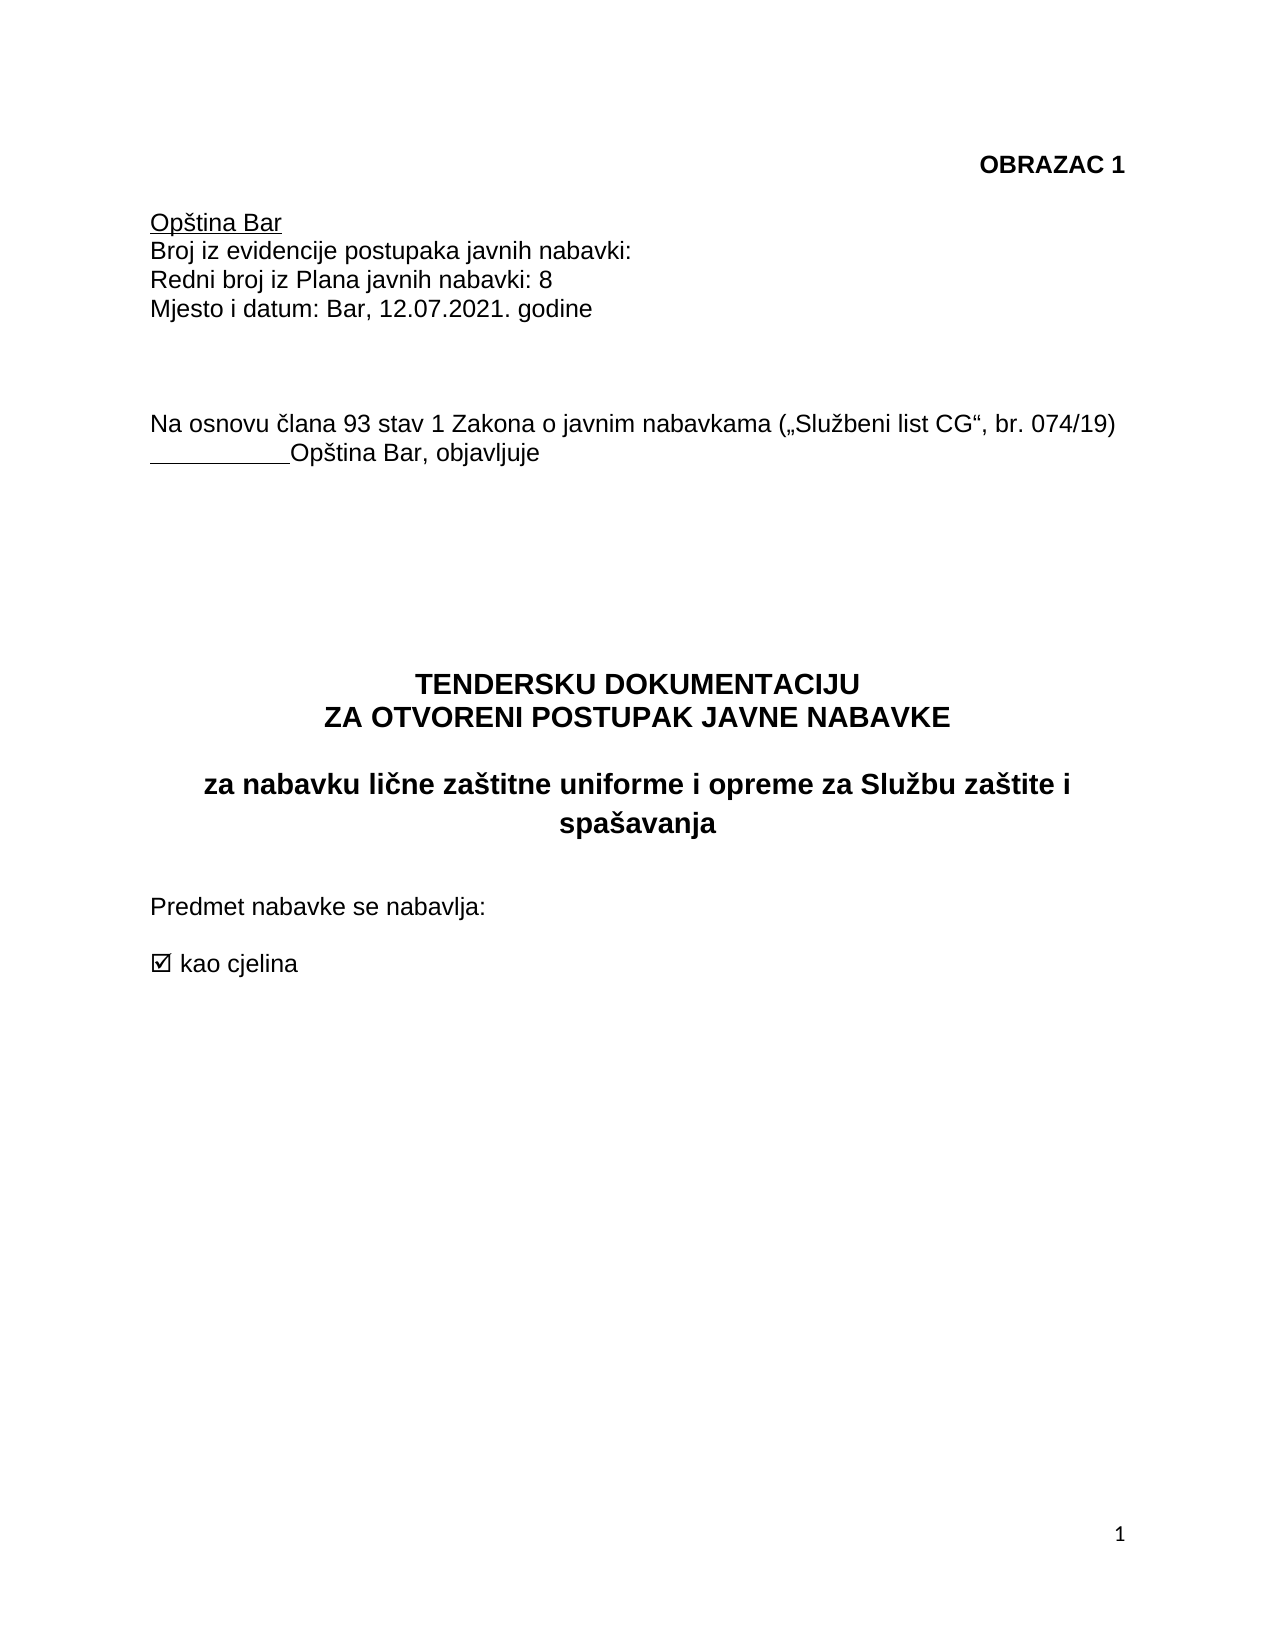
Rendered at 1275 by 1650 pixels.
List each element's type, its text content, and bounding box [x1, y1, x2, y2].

text ZA OTVORENI POSTUPAK JAVNE NABAVKE [150, 700, 1125, 734]
text Predmet nabavke se nabavlja: [150, 892, 1125, 920]
text OBRAZAC 1 [150, 150, 1125, 179]
text Mjesto i datum: Bar, 12.07.2021. godine [150, 294, 1125, 322]
text kao cjelina [150, 949, 1125, 978]
text za nabavku lične zaštitne uniforme i opreme za Službu zaštite i spašavanja [150, 767, 1125, 839]
text Na osnovu člana 93 stav 1 Zakona o javnim nabavkama („Službeni list CG“, br. 074/19) Opština Bar, objavljuje [150, 409, 1125, 466]
text Broj iz evidencije postupaka javnih nabavki: [150, 236, 1125, 265]
text Opština Bar [150, 207, 1125, 236]
text Redni broj iz Plana javnih nabavki: 8 [150, 265, 1125, 294]
text TENDERSKU DOKUMENTACIJU [150, 667, 1125, 700]
